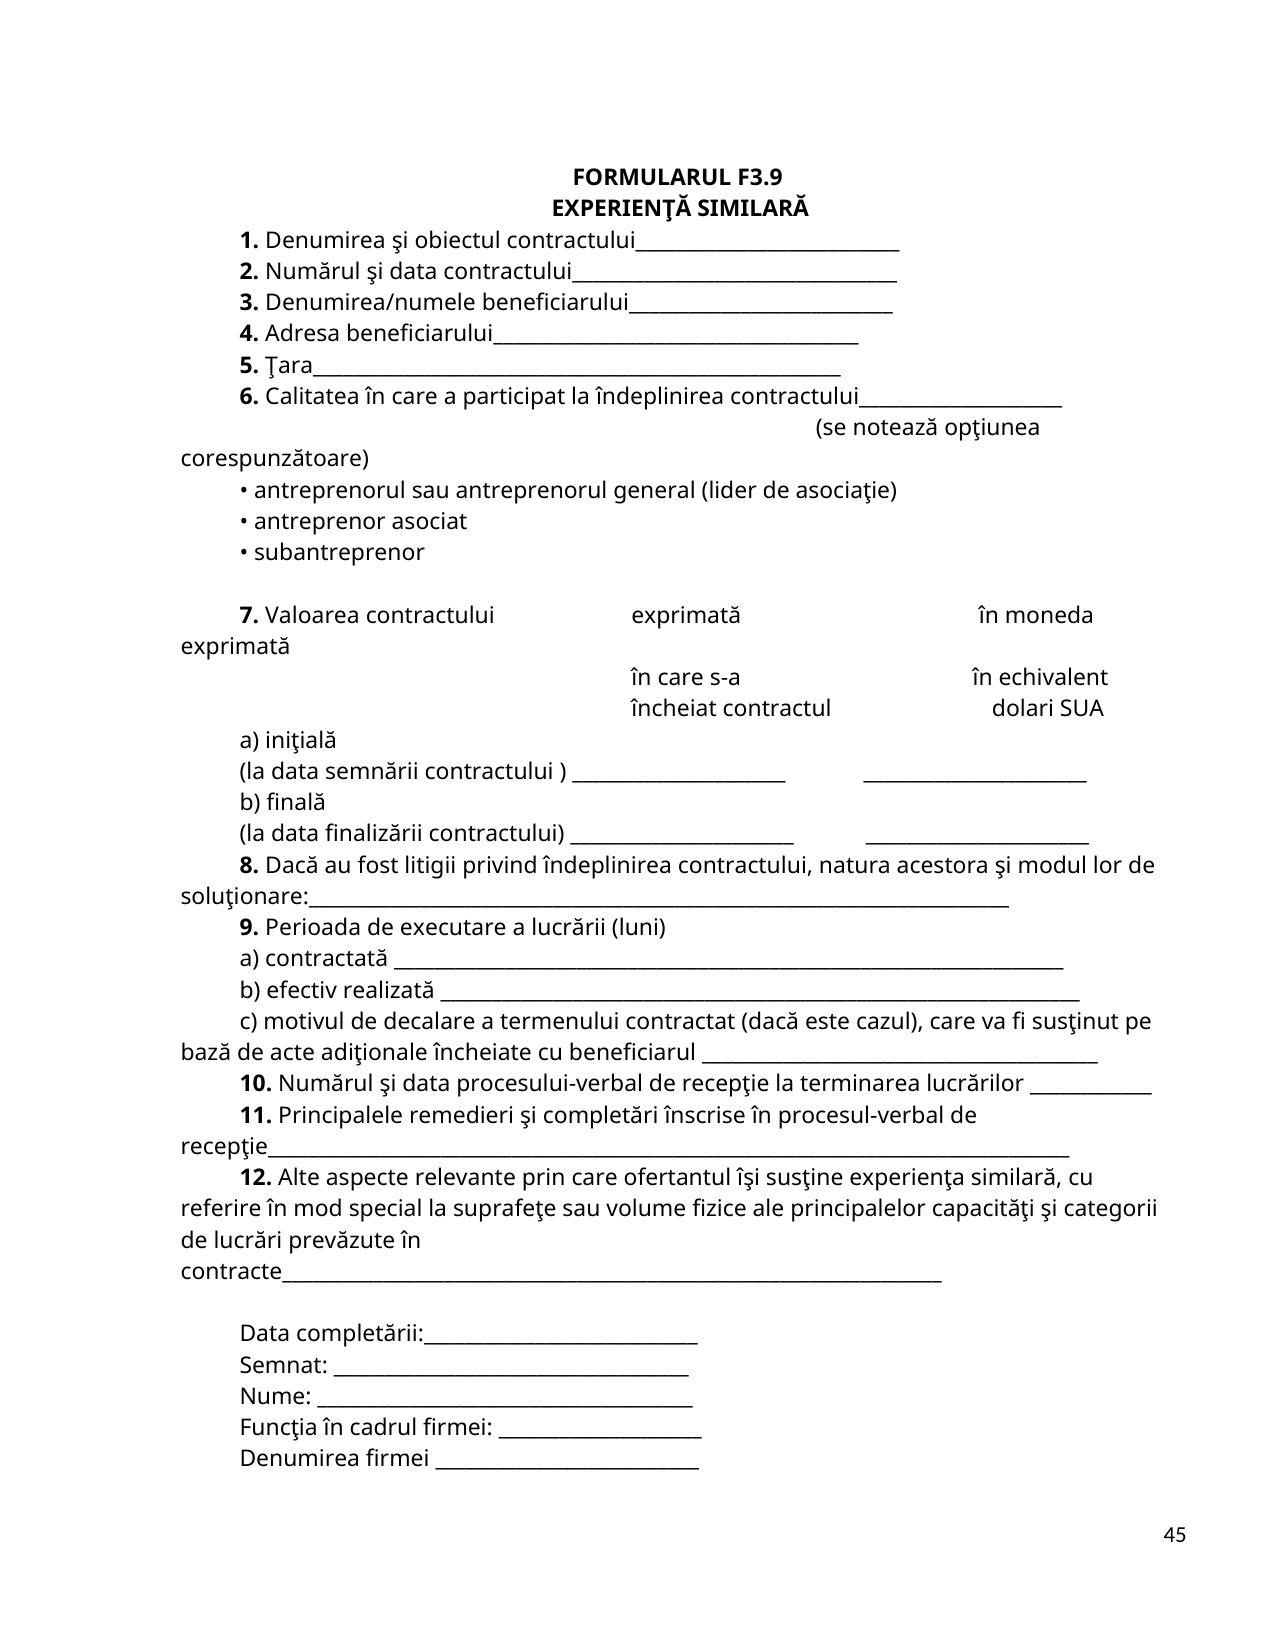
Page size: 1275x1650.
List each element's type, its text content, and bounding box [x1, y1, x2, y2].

table_header FORMULARUL F3.9 EXPERIENŢĂ SIMILARĂ 1. Denumirea şi obiectul contractului__________________________ 2. Numărul şi data contractului________________________________ 3. Denumirea/numele beneficiarului__________________________ 4. Adresa beneficiarului____________________________________ 5. Ţara____________________________________________________ 6. Calitatea în care a participat la îndeplinirea contractului____________________ (se notează opţiunea corespunzătoare) • antreprenorul sau antreprenorul general (lider de asociaţie) • antreprenor asociat • subantreprenor 7. Valoarea contractului exprimată în moneda exprimată în care s-a în echivalent încheiat contractul dolari SUA a) iniţială (la data semnării contractului ) _____________________ ______________________ b) finală (la data finalizării contractului) ______________________ ______________________ 8. Dacă au fost litigii privind îndeplinirea contractului, natura acestora şi modul lor de soluţionare:_____________________________________________________________________ 9. Perioada de executare a lucrării (luni) a) contractată __________________________________________________________________ b) efectiv realizată _______________________________________________________________ c) motivul de decalare a termenului contractat (dacă este cazul), care va fi susţinut pe bază de acte adiţionale încheiate cu beneficiarul _______________________________________ 10. Numărul şi data procesului-verbal de recepţie la terminarea lucrărilor ____________ 11. Principalele remedieri şi completări înscrise în procesul-verbal de recepţie_______________________________________________________________________________ 12. Alte aspecte relevante prin care ofertantul îşi susţine experienţa similară, cu referire în mod special la suprafeţe sau volume fizice ale principalelor capacităţi şi categorii de lucrări prevăzute în contracte_________________________________________________________________ Data completării:___________________________ Semnat: ___________________________________ Nume: _____________________________________ Funcţia în cadrul firmei: ____________________ Denumirea firmei __________________________ [176, 128, 1185, 1476]
